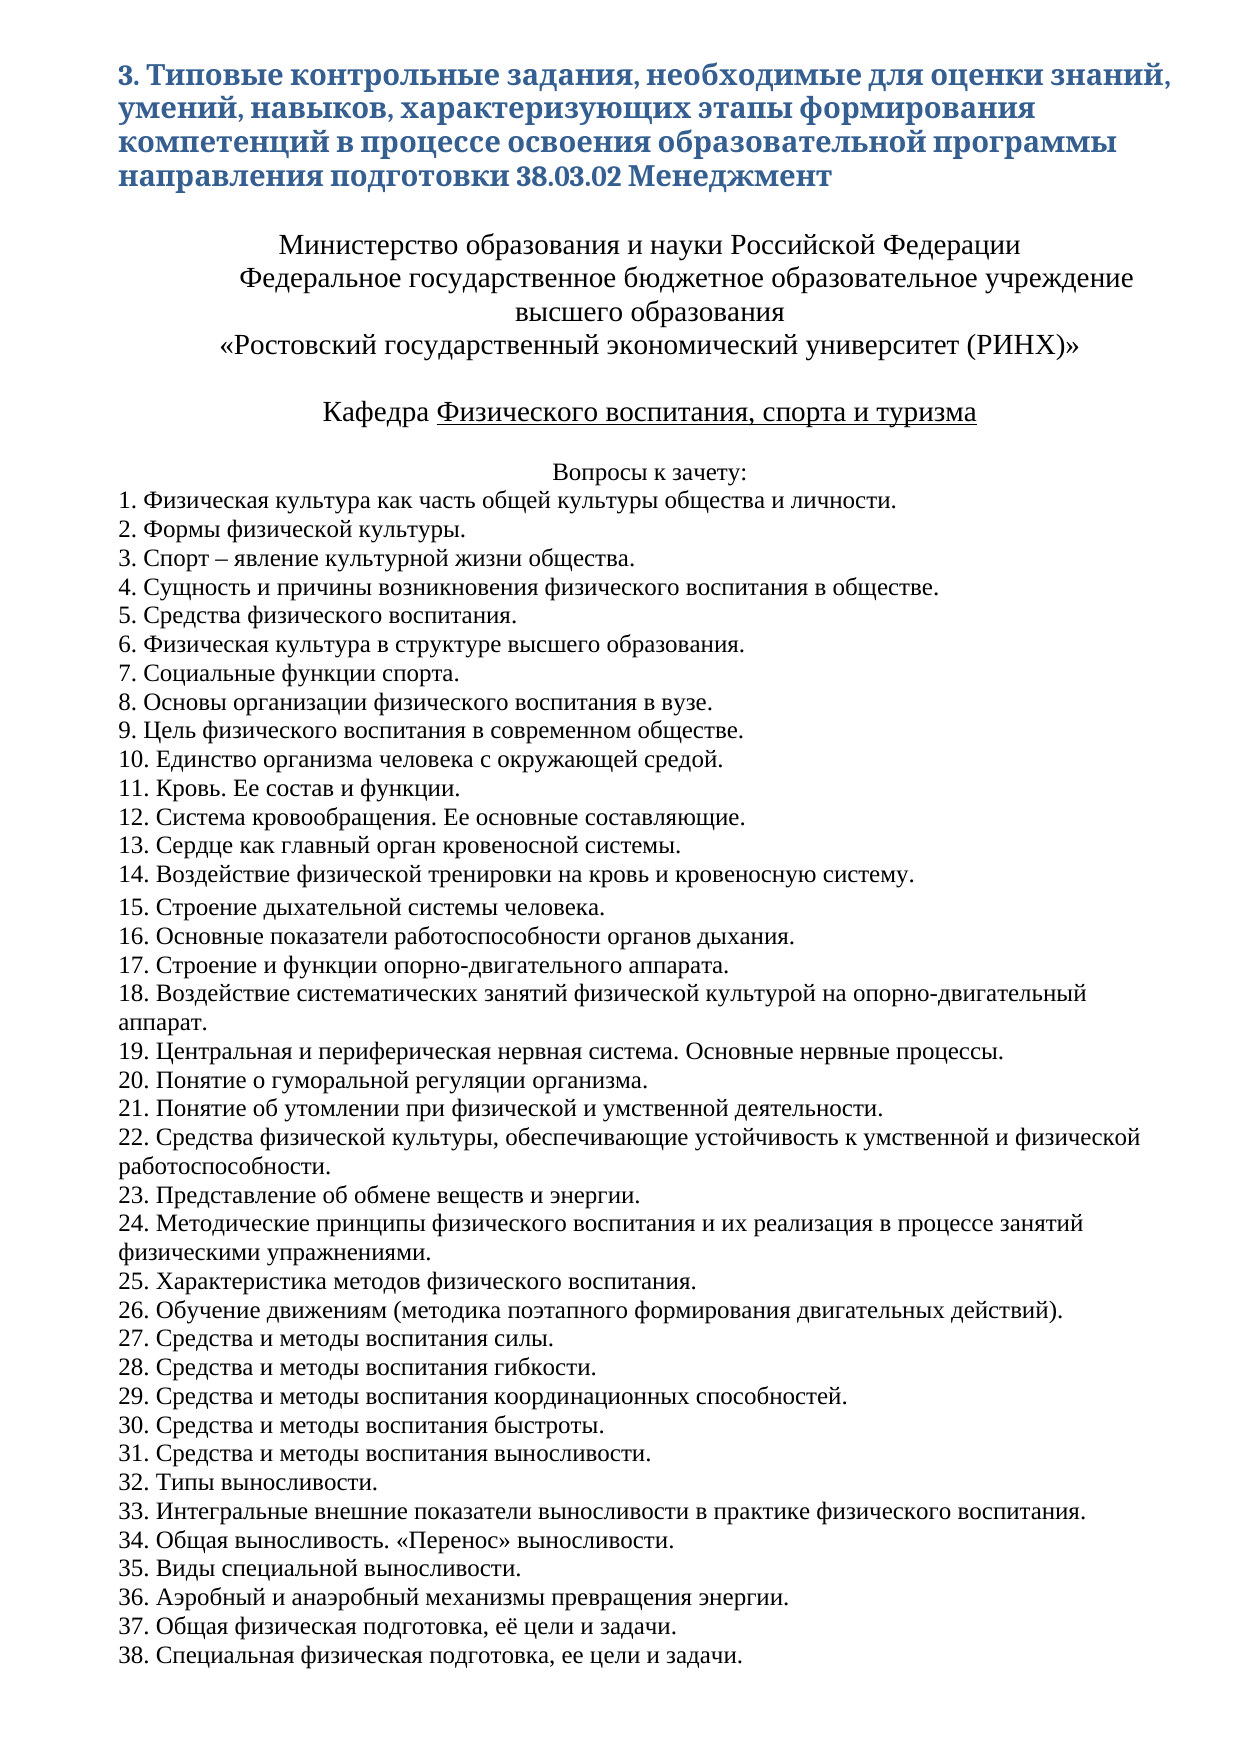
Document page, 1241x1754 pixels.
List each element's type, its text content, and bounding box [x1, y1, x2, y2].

text 9. Цель физического воспитания в современном обществе. [118, 716, 1181, 744]
text 24. Методические принципы физического воспитания и их реализация в процессе занятий физическими упражнениями. [118, 1208, 1181, 1266]
text 6. Физическая культура в структуре высшего образования. [118, 629, 1181, 658]
text 4. Сущность и причины возникновения физического воспитания в обществе. [118, 572, 1181, 601]
text 22. Средства физической культуры, обеспечивающие устойчивость к умственной и физической работоспособности. [118, 1122, 1181, 1180]
text 12. Система кровообращения. Ее основные составляющие. [118, 802, 1181, 831]
text 8. Основы организации физического воспитания в вузе. [118, 687, 1181, 716]
text 33. Интегральные внешние показатели выносливости в практике физического воспитания. [118, 1496, 1181, 1525]
text 18. Воздействие систематических занятий физической культурой на опорно-двигательный аппарат. [118, 978, 1181, 1036]
text 25. Характеристика методов физического воспитания. [118, 1266, 1181, 1295]
text 19. Центральная и периферическая нервная система. Основные нервные процессы. [118, 1036, 1181, 1065]
text 31. Средства и методы воспитания выносливости. [118, 1438, 1181, 1467]
text 17. Строение и функции опорно-двигательного аппарата. [118, 950, 1181, 978]
text 38. Специальная физическая подготовка, ее цели и задачи. [118, 1640, 1181, 1668]
text 34. Общая выносливость. «Перенос» выносливости. [118, 1525, 1181, 1553]
text 13. Сердце как главный орган кровеносной системы. [118, 831, 1181, 859]
text 28. Средства и методы воспитания гибкости. [118, 1352, 1181, 1381]
text 10. Единство организма человека с окружающей средой. [118, 744, 1181, 773]
text Кафедра Физического воспитания, спорта и туризма [118, 394, 1181, 428]
text 16. Основные показатели работоспособности органов дыхания. [118, 921, 1181, 950]
text Федеральное государственное бюджетное образовательное учреждение высшего образования [118, 260, 1181, 327]
text 37. Общая физическая подготовка, её цели и задачи. [118, 1611, 1181, 1640]
text 21. Понятие об утомлении при физической и умственной деятельности. [118, 1093, 1181, 1122]
text 3. Спорт – явление культурной жизни общества. [118, 543, 1181, 572]
text «Ростовский государственный экономический университет (РИНХ)» [118, 327, 1181, 361]
text 5. Средства физического воспитания. [118, 601, 1181, 629]
text 27. Средства и методы воспитания силы. [118, 1323, 1181, 1352]
text 26. Обучение движениям (методика поэтапного формирования двигательных действий). [118, 1295, 1181, 1323]
text 7. Социальные функции спорта. [118, 658, 1181, 687]
text Министерство образования и науки Российской Федерации [118, 227, 1181, 260]
text 2. Формы физической культуры. [118, 514, 1181, 543]
text 29. Средства и методы воспитания координационных способностей. [118, 1381, 1181, 1410]
text 15. Строение дыхательной системы человека. [118, 892, 1181, 921]
text 35. Виды специальной выносливости. [118, 1553, 1181, 1582]
text 11. Кровь. Ее состав и функции. [118, 773, 1181, 802]
text 20. Понятие о гуморальной регуляции организма. [118, 1065, 1181, 1093]
text 23. Представление об обмене веществ и энергии. [118, 1180, 1181, 1208]
text 32. Типы выносливости. [118, 1467, 1181, 1496]
text 14. Воздействие физической тренировки на кровь и кровеносную систему. [118, 859, 1181, 888]
text 3. Типовые контрольные задания, необходимые для оценки знаний, умений, навыков, характеризующих этапы формирования компетенций в процессе освоения образовательной программы направления подготовки 38.03.02 Менеджмент [118, 59, 1181, 193]
text Вопросы к зачету: [118, 457, 1181, 486]
text 36. Аэробный и анаэробный механизмы превращения энергии. [118, 1582, 1181, 1611]
text 1. Физическая культура как часть общей культуры общества и личности. [118, 486, 1181, 514]
text 30. Средства и методы воспитания быстроты. [118, 1410, 1181, 1438]
